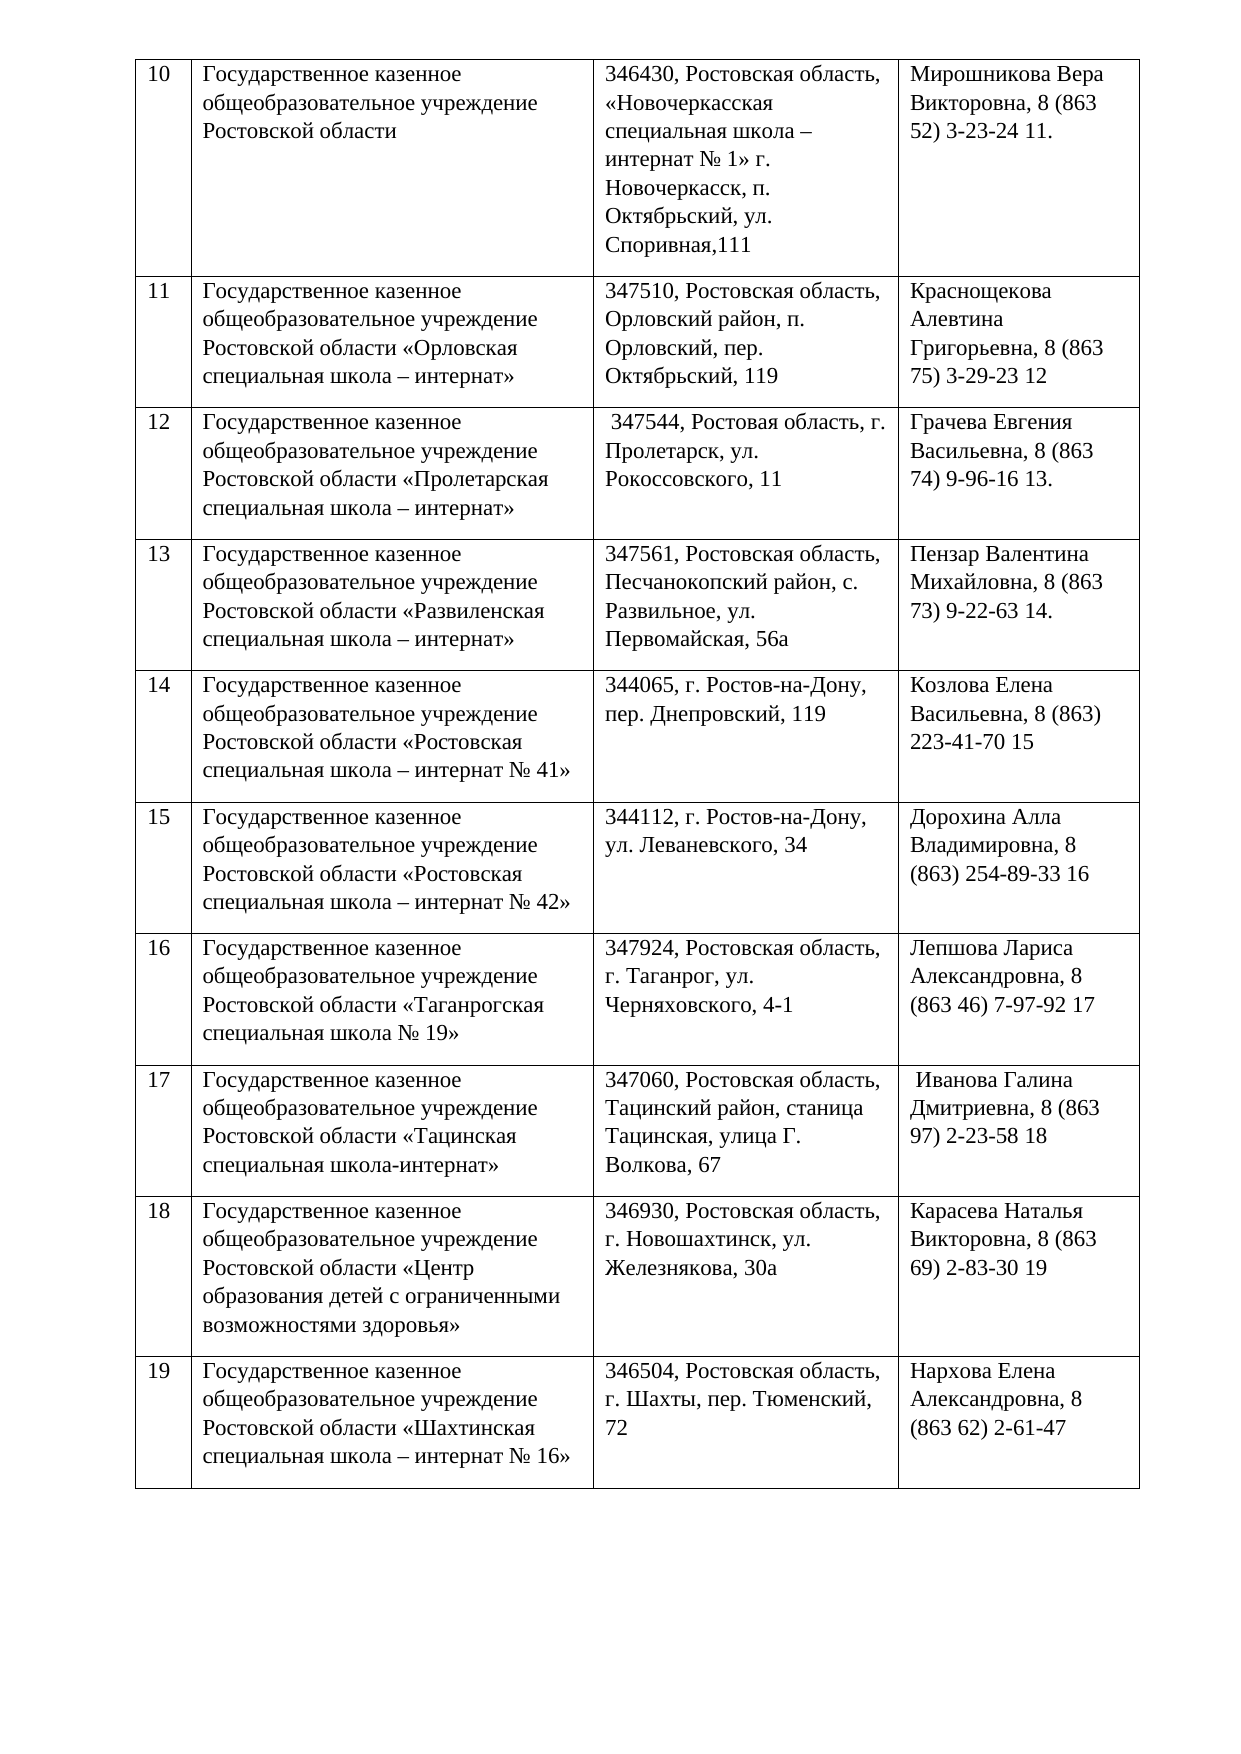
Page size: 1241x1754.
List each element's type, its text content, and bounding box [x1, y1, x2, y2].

table_cell Государственное казенное общеобразовательное учреждение Ростовской области «Шахтинская специальная школа – интернат № 16» [192, 1357, 593, 1487]
table_cell 346430, Ростовская область, «Новочеркасская специальная школа – интернат № 1» г. Новочеркасск, п. Октябрьский, ул. Споривная,111 [594, 60, 898, 276]
table_cell 347060, Ростовская область, Тацинский район, станица Тацинская, улица Г. Волкова, 67 [594, 1066, 898, 1196]
table_cell 11 [136, 277, 191, 407]
table_cell 344112, г. Ростов-на-Дону, ул. Леваневского, 34 [594, 803, 898, 933]
table_cell 15 [136, 803, 191, 933]
table_cell 347561, Ростовская область, Песчанокопский район, с. Развильное, ул. Первомайская, 56а [594, 540, 898, 670]
table_cell Государственное казенное общеобразовательное учреждение Ростовской области «Тацинская специальная школа-интернат» [192, 1066, 593, 1196]
table_cell Государственное казенное общеобразовательное учреждение Ростовской области «Центр образования детей с ограниченными возможностями здоровья» [192, 1197, 593, 1356]
table_cell Государственное казенное общеобразовательное учреждение Ростовской области «Таганрогская специальная школа № 19» [192, 934, 593, 1064]
table_cell 346930, Ростовская область, г. Новошахтинск, ул. Железнякова, 30а [594, 1197, 898, 1356]
table_cell Государственное казенное общеобразовательное учреждение Ростовской области «Пролетарская специальная школа – интернат» [192, 408, 593, 539]
table_cell 347924, Ростовская область, г. Таганрог, ул. Черняховского, 4-1 [594, 934, 898, 1064]
table_cell Карасева Наталья Викторовна, 8 (863 69) 2-83-30 19 [899, 1197, 1139, 1356]
table_cell 16 [136, 934, 191, 1064]
table_cell Грачева Евгения Васильевна, 8 (863 74) 9-96-16 13. [899, 408, 1139, 539]
table_cell Лепшова Лариса Александровна, 8 (863 46) 7-97-92 17 [899, 934, 1139, 1064]
table_cell 19 [136, 1357, 191, 1487]
table_cell Государственное казенное общеобразовательное учреждение Ростовской области «Развиленская специальная школа – интернат» [192, 540, 593, 670]
table_cell 18 [136, 1197, 191, 1356]
table_cell Пензар Валентина Михайловна, 8 (863 73) 9-22-63 14. [899, 540, 1139, 670]
table_cell 14 [136, 671, 191, 802]
table_cell Козлова Елена Васильевна, 8 (863) 223-41-70 15 [899, 671, 1139, 802]
table_cell 12 [136, 408, 191, 539]
table_cell Государственное казенное общеобразовательное учреждение Ростовской области «Ростовская специальная школа – интернат № 42» [192, 803, 593, 933]
table_cell Иванова Галина Дмитриевна, 8 (863 97) 2-23-58 18 [899, 1066, 1139, 1196]
table_cell Государственное казенное общеобразовательное учреждение Ростовской области «Орловская специальная школа – интернат» [192, 277, 593, 407]
table_cell 347510, Ростовская область, Орловский район, п. Орловский, пер. Октябрьский, 119 [594, 277, 898, 407]
table_cell 13 [136, 540, 191, 670]
table_cell Нархова Елена Александровна, 8 (863 62) 2-61-47 [899, 1357, 1139, 1487]
table_cell 347544, Ростовая область, г. Пролетарск, ул. Рокоссовского, 11 [594, 408, 898, 539]
table_cell 344065, г. Ростов-на-Дону, пер. Днепровский, 119 [594, 671, 898, 802]
table_cell Государственное казенное общеобразовательное учреждение Ростовской области «Ростовская специальная школа – интернат № 41» [192, 671, 593, 802]
table_cell 346504, Ростовская область, г. Шахты, пер. Тюменский, 72 [594, 1357, 898, 1487]
table_cell Краснощекова Алевтина Григорьевна, 8 (863 75) 3-29-23 12 [899, 277, 1139, 407]
table_cell Мирошникова Вера Викторовна, 8 (863 52) 3-23-24 11. [899, 60, 1139, 276]
table_cell 17 [136, 1066, 191, 1196]
table_cell Государственное казенное общеобразовательное учреждение Ростовской области [192, 60, 593, 276]
table_cell 10 [136, 60, 191, 276]
table_cell Дорохина Алла Владимировна, 8 (863) 254-89-33 16 [899, 803, 1139, 933]
